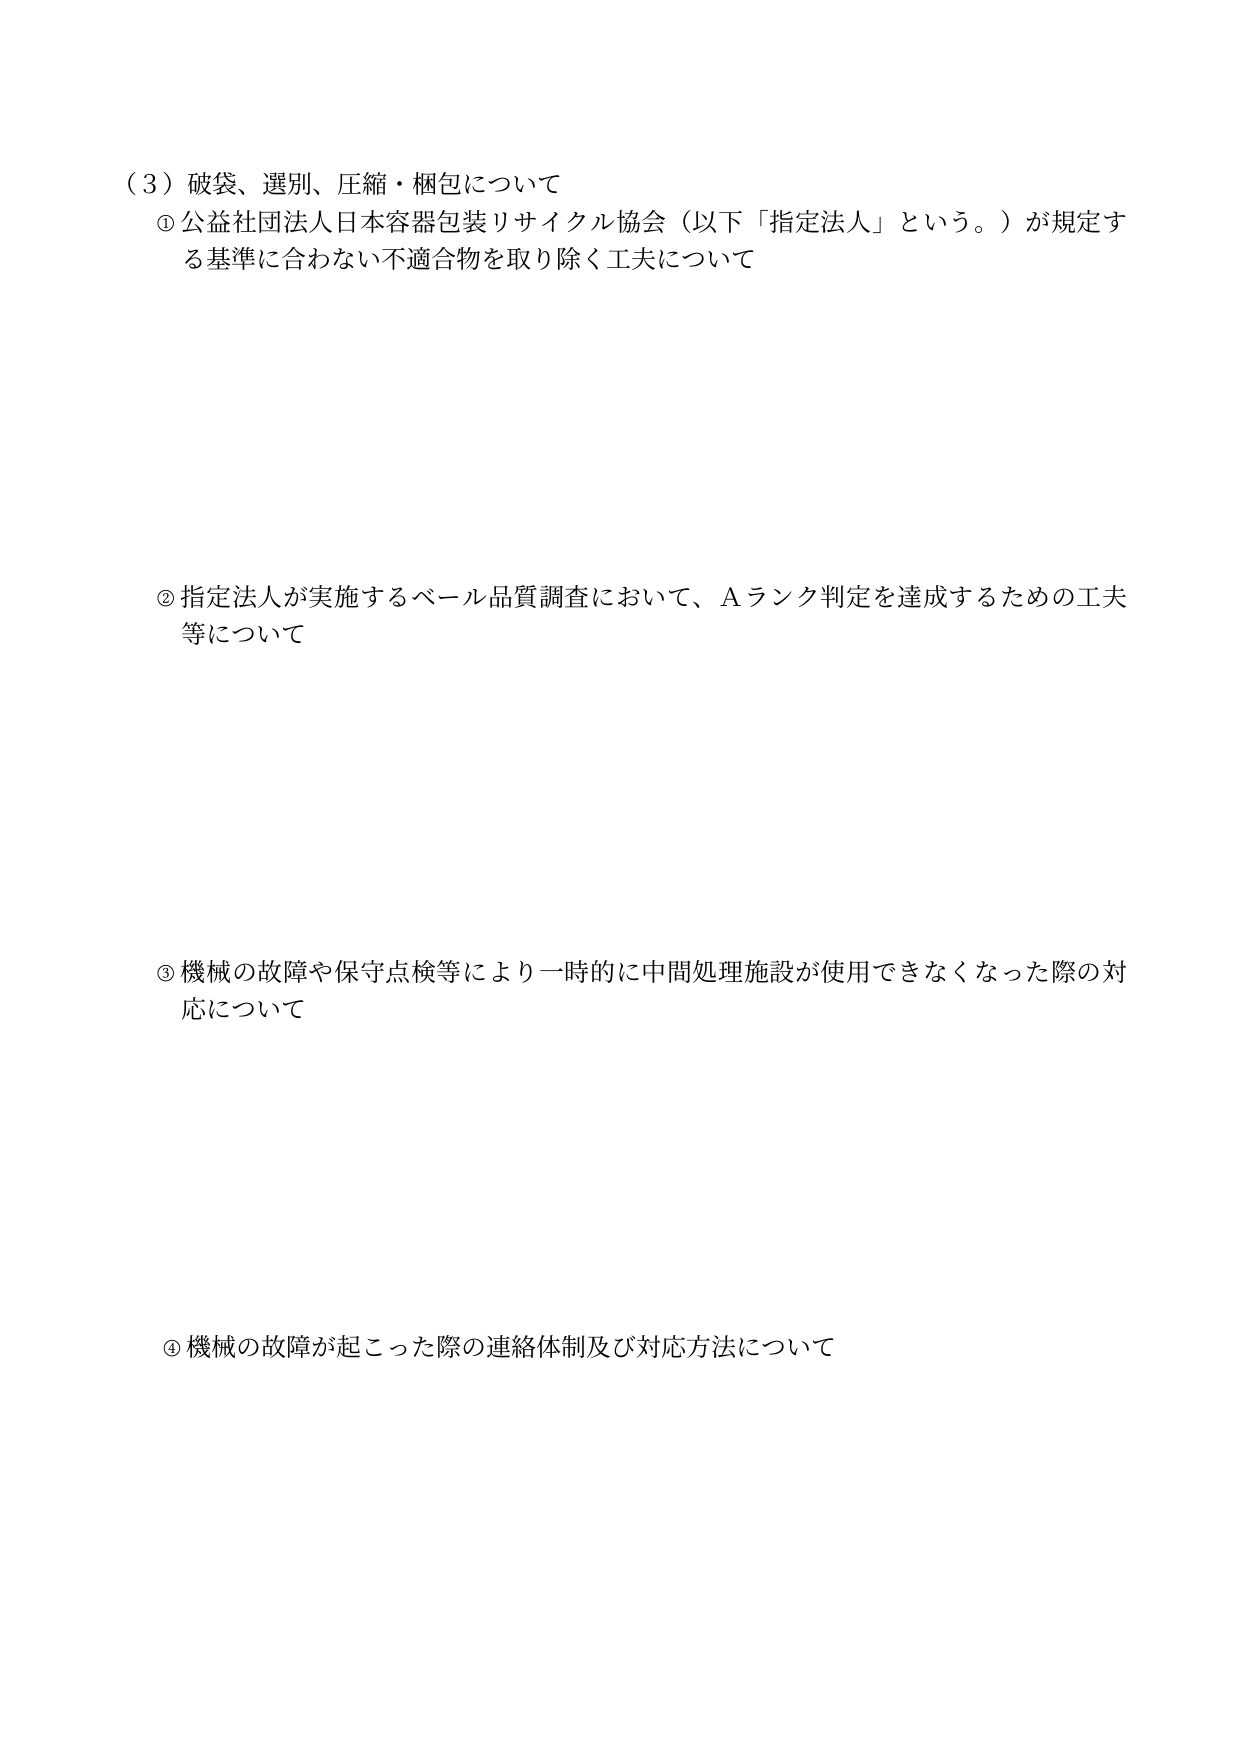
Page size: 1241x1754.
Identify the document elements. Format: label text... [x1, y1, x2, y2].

text （３）破袋、選別、圧縮・梱包について [112, 164, 1128, 202]
text ①公益社団法人日本容器包装リサイクル協会（以下「指定法人」という。）が規定する基準に合わない不適合物を取り除く工夫について [156, 202, 1128, 277]
text ②指定法人が実施するベール品質調査において、Ａランク判定を達成するための工夫等について [156, 577, 1128, 652]
text ③機械の故障や保守点検等により一時的に中間処理施設が使用できなくなった際の対応について [156, 952, 1128, 1027]
text ④機械の故障が起こった際の連絡体制及び対応方法について [112, 1327, 1128, 1364]
